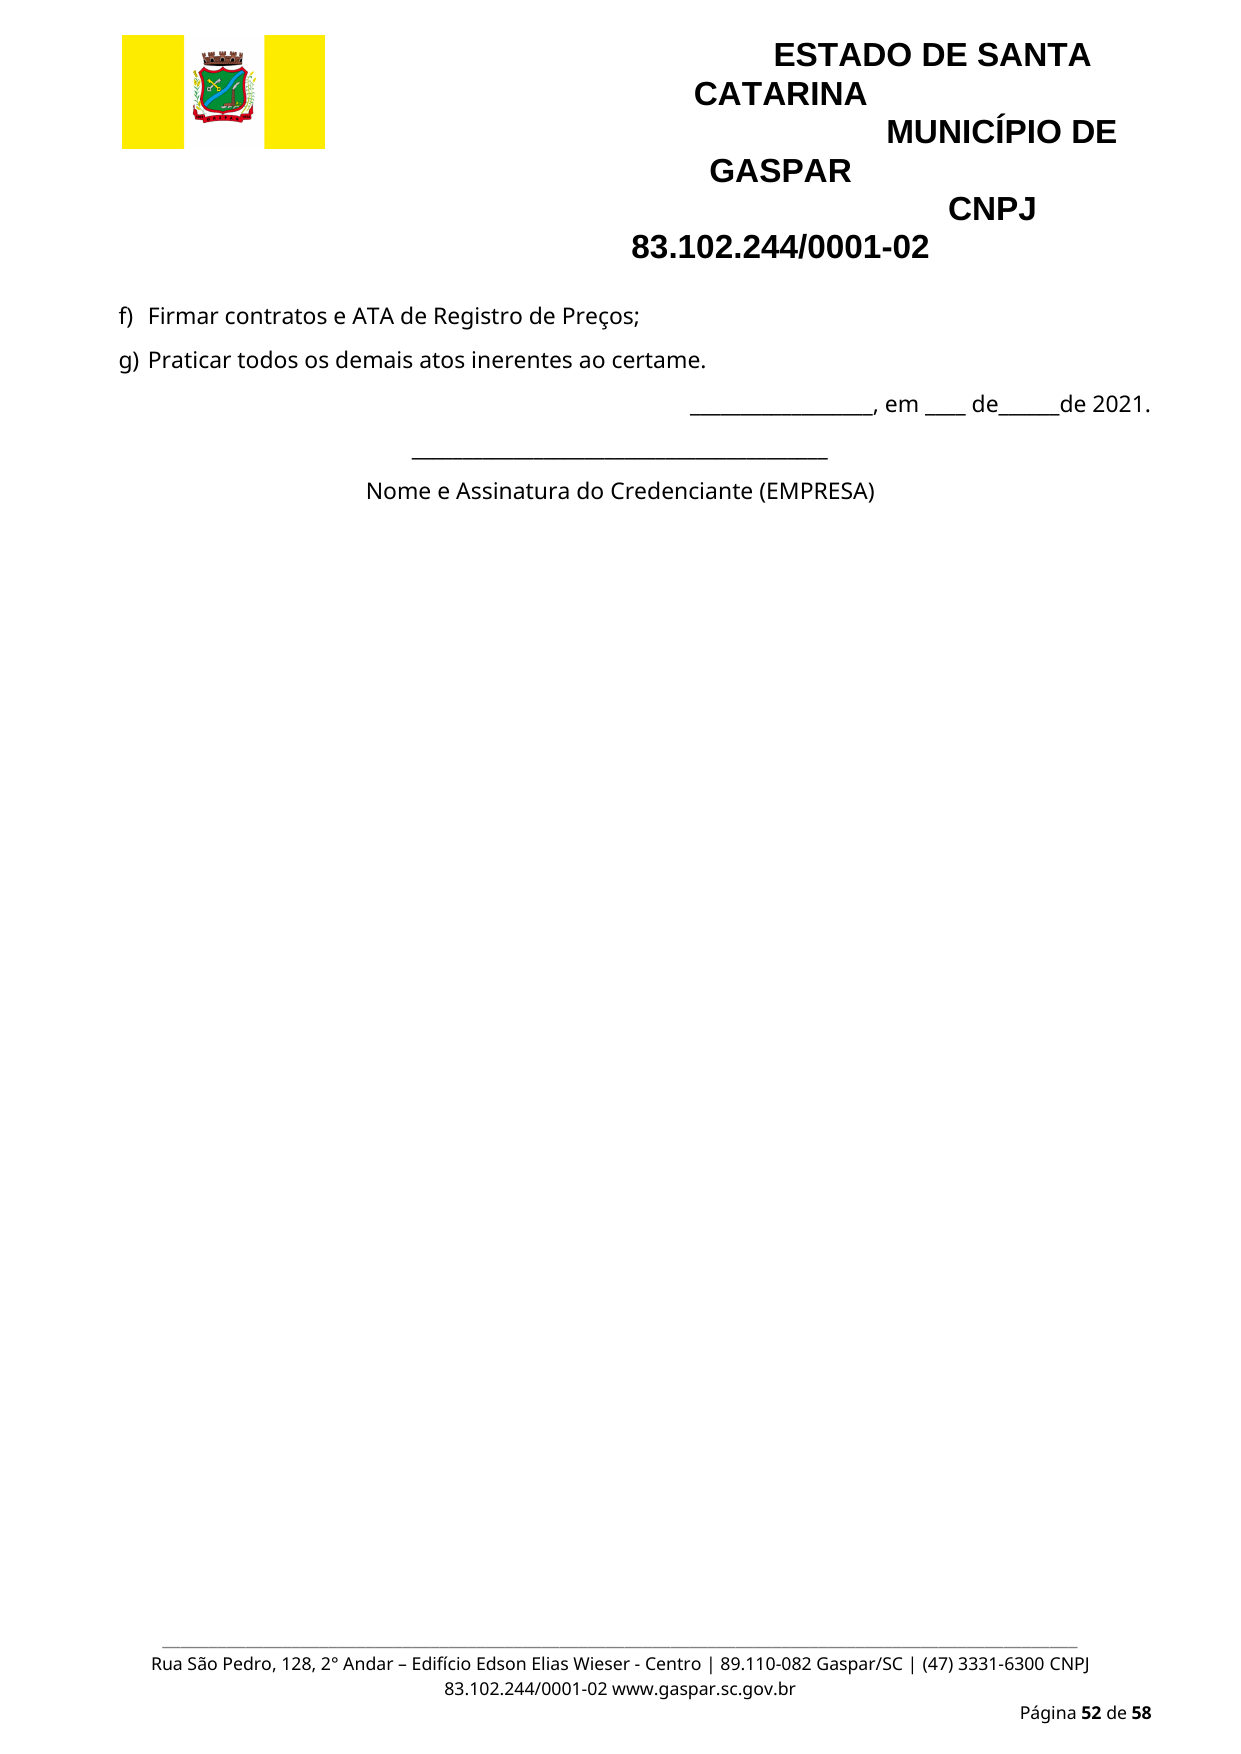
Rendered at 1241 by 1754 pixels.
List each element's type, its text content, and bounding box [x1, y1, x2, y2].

text Nome e Assinatura do Credenciante (EMPRESA) [89, 475, 1152, 506]
list Praticar todos os demais atos inerentes ao certame. [118, 344, 1152, 375]
list Firmar contratos e ATA de Registro de Preços; [118, 300, 1152, 331]
picture [122, 35, 325, 149]
text __________________, em ____ de______de 2021. [89, 388, 1152, 419]
text _________________________________________ [89, 431, 1151, 463]
